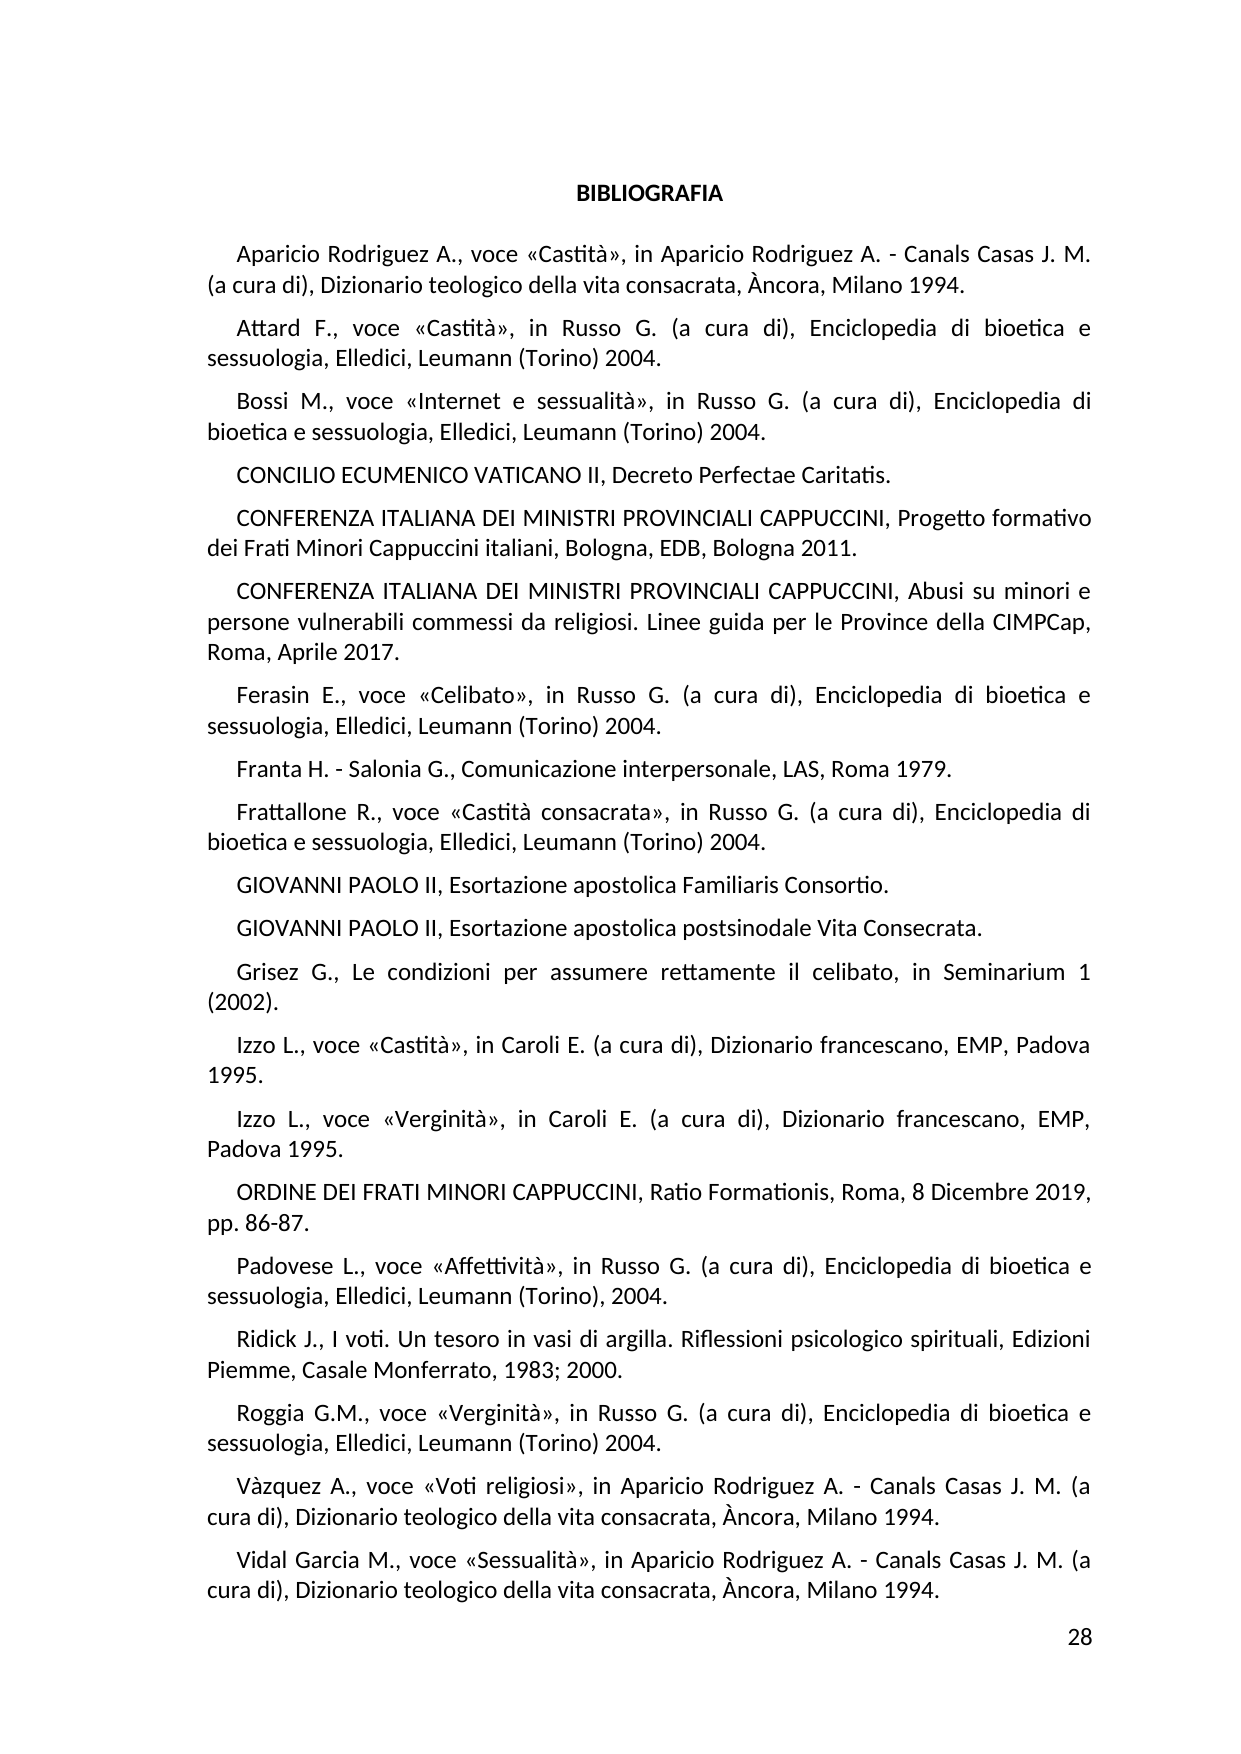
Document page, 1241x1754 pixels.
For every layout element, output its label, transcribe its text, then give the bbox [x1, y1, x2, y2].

text GIOVANNI PAOLO II, Esortazione apostolica postsinodale Vita Consecrata. [207, 913, 1092, 943]
text Franta H. - Salonia G., Comunicazione interpersonale, LAS, Roma 1979. [207, 753, 1092, 783]
text Bossi M., voce «Internet e sessualità», in Russo G. (a cura di), Enciclopedia di bioetica e sessuologia, Elledici, Leumann (Torino) 2004. [207, 385, 1092, 446]
text Vidal Garcia M., voce «Sessualità», in Aparicio Rodriguez A. - Canals Casas J. M. (a cura di), Dizionario teologico della vita consacrata, Àncora, Milano 1994. [207, 1544, 1092, 1605]
text Attard F., voce «Castità», in Russo G. (a cura di), Enciclopedia di bioetica e sessuologia, Elledici, Leumann (Torino) 2004. [207, 312, 1092, 373]
text CONCILIO ECUMENICO VATICANO II, Decreto Perfectae Caritatis. [207, 459, 1092, 489]
text Grisez G., Le condizioni per assumere rettamente il celibato, in Seminarium 1 (2002). [207, 956, 1092, 1017]
text BIBLIOGRAFIA [177, 177, 1092, 208]
text Vàzquez A., voce «Voti religiosi», in Aparicio Rodriguez A. - Canals Casas J. M. (a cura di), Dizionario teologico della vita consacrata, Àncora, Milano 1994. [207, 1470, 1092, 1531]
text Ferasin E., voce «Celibato», in Russo G. (a cura di), Enciclopedia di bioetica e sessuologia, Elledici, Leumann (Torino) 2004. [207, 679, 1092, 741]
text Roggia G.M., voce «Verginità», in Russo G. (a cura di), Enciclopedia di bioetica e sessuologia, Elledici, Leumann (Torino) 2004. [207, 1397, 1092, 1458]
text Izzo L., voce «Verginità», in Caroli E. (a cura di), Dizionario francescano, EMP, Padova 1995. [207, 1103, 1092, 1164]
text Aparicio Rodriguez A., voce «Castità», in Aparicio Rodriguez A. - Canals Casas J. M. (a cura di), Dizionario teologico della vita consacrata, Àncora, Milano 1994. [207, 238, 1092, 299]
text Izzo L., voce «Castità», in Caroli E. (a cura di), Dizionario francescano, EMP, Padova 1995. [207, 1029, 1092, 1090]
text Frattallone R., voce «Castità consacrata», in Russo G. (a cura di), Enciclopedia di bioetica e sessuologia, Elledici, Leumann (Torino) 2004. [207, 796, 1092, 857]
text Ridick J., I voti. Un tesoro in vasi di argilla. Riflessioni psicologico spirituali, Edizioni Piemme, Casale Monferrato, 1983; 2000. [207, 1323, 1092, 1384]
text CONFERENZA ITALIANA DEI MINISTRI PROVINCIALI CAPPUCCINI, Abusi su minori e persone vulnerabili commessi da religiosi. Linee guida per le Province della CIMPCap, Roma, Aprile 2017. [207, 575, 1092, 667]
text CONFERENZA ITALIANA DEI MINISTRI PROVINCIALI CAPPUCCINI, Progetto formativo dei Frati Minori Cappuccini italiani, Bologna, EDB, Bologna 2011. [207, 502, 1092, 563]
text Padovese L., voce «Affettività», in Russo G. (a cura di), Enciclopedia di bioetica e sessuologia, Elledici, Leumann (Torino), 2004. [207, 1250, 1092, 1311]
text ORDINE DEI FRATI MINORI CAPPUCCINI, Ratio Formationis, Roma, 8 Dicembre 2019, pp. 86-87. [207, 1176, 1092, 1237]
text GIOVANNI PAOLO II, Esortazione apostolica Familiaris Consortio. [207, 869, 1092, 900]
